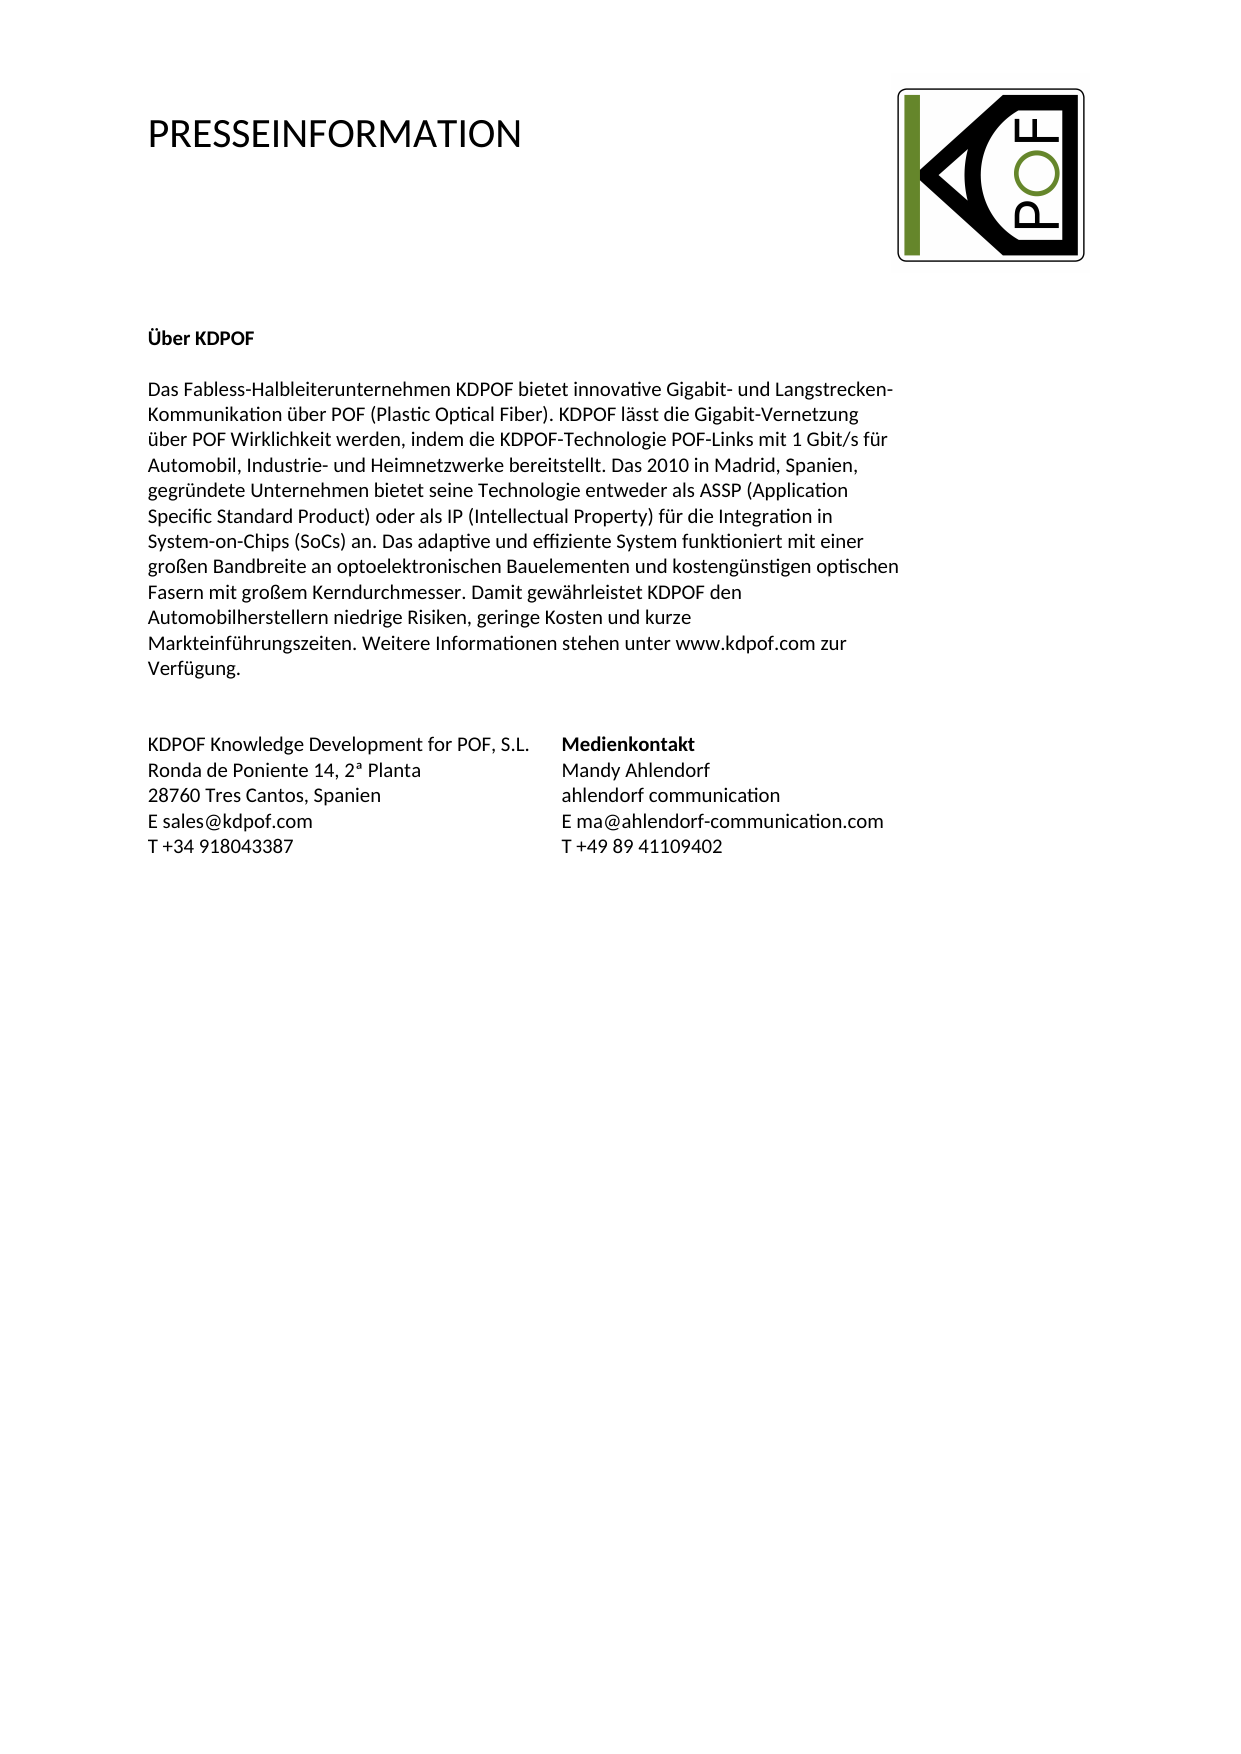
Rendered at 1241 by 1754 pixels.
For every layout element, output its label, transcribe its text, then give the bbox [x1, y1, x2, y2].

text T +49 89 41109402 [561, 833, 901, 859]
text T +34 918043387 [148, 833, 488, 859]
text ahlendorf communication [561, 782, 901, 808]
picture [891, 73, 1090, 273]
text Über KDPOF [148, 325, 901, 350]
text KDPOF Knowledge Development for POF, S.L. [148, 732, 525, 757]
text E ma@ahlendorf-communication.com [561, 808, 901, 833]
text Das Fabless-Halbleiterunternehmen KDPOF bietet innovative Gigabit- und Langstrecken-Kommunikation über POF (Plastic Optical Fiber). KDPOF lässt die Gigabit-Vernetzung über POF Wirklichkeit werden, indem die KDPOF-Technologie POF-Links mit 1 Gbit/s für Automobil, Industrie- und Heimnetzwerke bereitstellt. Das 2010 in Madrid, Spanien, gegründete Unternehmen bietet seine Technologie entweder als ASSP (Application Specific Standard Product) oder als IP (Intellectual Property) für die Integration in System-on-Chips (SoCs) an. Das adaptive und effiziente System funktioniert mit einer großen Bandbreite an optoelektronischen Bauelementen und kostengünstigen optischen Fasern mit großem Kerndurchmesser. Damit gewährleistet KDPOF den Automobilherstellern niedrige Risiken, geringe Kosten und kurze Markteinführungszeiten. Weitere Informationen stehen unter www.kdpof.com zur Verfügung. [148, 376, 901, 681]
text Mandy Ahlendorf [561, 757, 901, 782]
text Ronda de Poniente 14, 2ª Planta [148, 757, 488, 782]
text 28760 Tres Cantos, Spanien [148, 782, 488, 808]
text E sales@kdpof.com [148, 808, 488, 833]
text Medienkontakt [561, 732, 901, 757]
